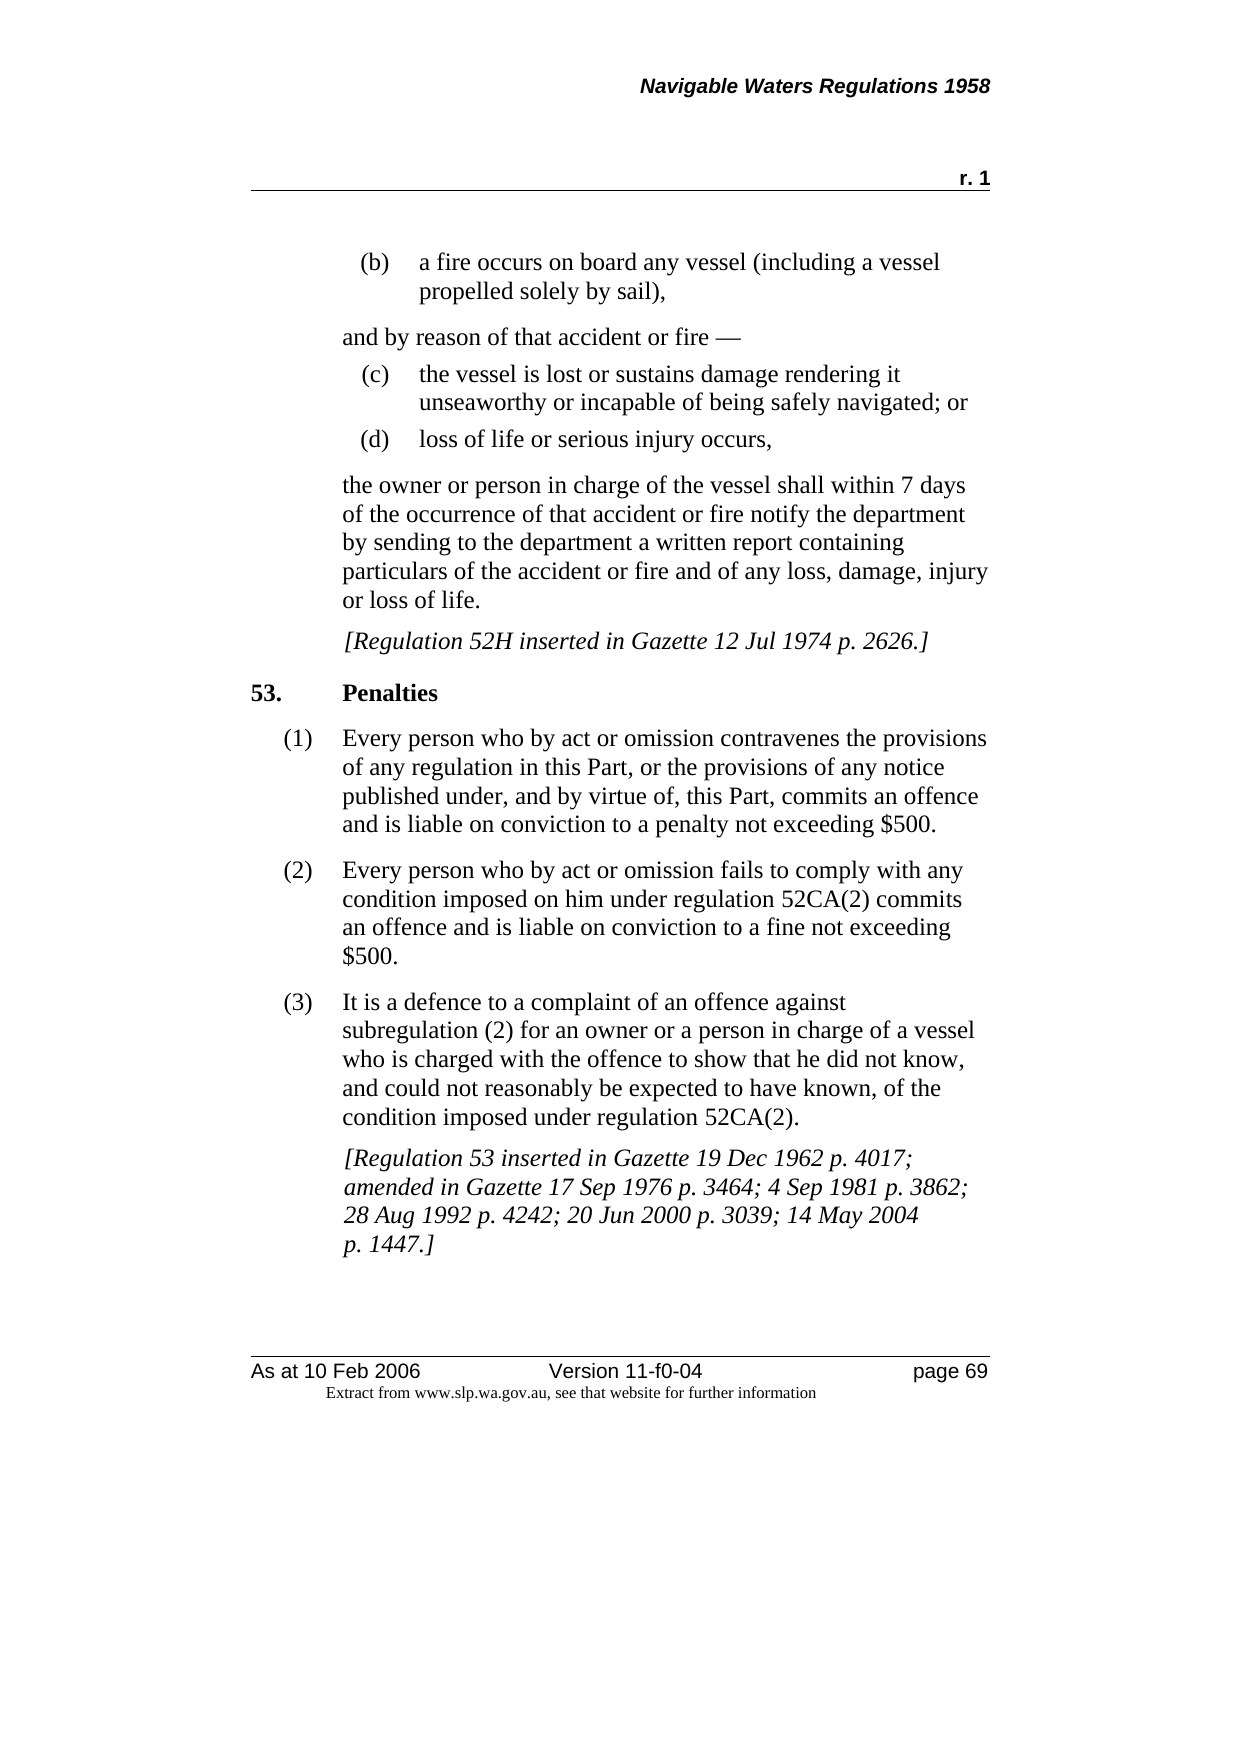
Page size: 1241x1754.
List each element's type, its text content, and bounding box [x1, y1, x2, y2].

text [Regulation 53 inserted in Gazette 19 Dec 1962 p. 4017; amended in Gazette 17 Sep 1976 p. 3464; 4 Sep 1981 p. 3862; 28 Aug 1992 p. 4242; 20 Jun 2000 p. 3039; 14 May 2004 p. 1447.] [251, 1143, 990, 1258]
text the owner or person in charge of the vessel shall within 7 days of the occurrence of that accident or fire notify the department by sending to the department a written report containing particulars of the accident or fire and of any loss, damage, injury or loss of life. [251, 470, 990, 614]
text (2) Every person who by act or omission fails to comply with any condition imposed on him under regulation 52CA(2) commits an offence and is liable on conviction to a fine not exceeding $500. [251, 855, 990, 970]
text (1) Every person who by act or omission contravenes the provisions of any regulation in this Part, or the provisions of any notice published under, and by virtue of, this Part, commits an offence and is liable on conviction to a penalty not exceeding $500. [251, 723, 990, 838]
text (d) loss of life or serious injury occurs, [251, 424, 990, 453]
text (b) a fire occurs on board any vessel (including a vessel propelled solely by sail), [251, 247, 990, 305]
text [Regulation 52H inserted in Gazette 12 Jul 1974 p. 2626.] [251, 626, 990, 655]
subtitle 53. Penalties [251, 678, 990, 707]
text and by reason of that accident or fire — [251, 322, 990, 350]
text (3) It is a defence to a complaint of an offence against subregulation (2) for an owner or a person in charge of a vessel who is charged with the offence to show that he did not know, and could not reasonably be expected to have known, of the condition imposed under regulation 52CA(2). [251, 987, 990, 1130]
text (c) the vessel is lost or sustains damage rendering it unseaworthy or incapable of being safely navigated; or [251, 359, 990, 416]
